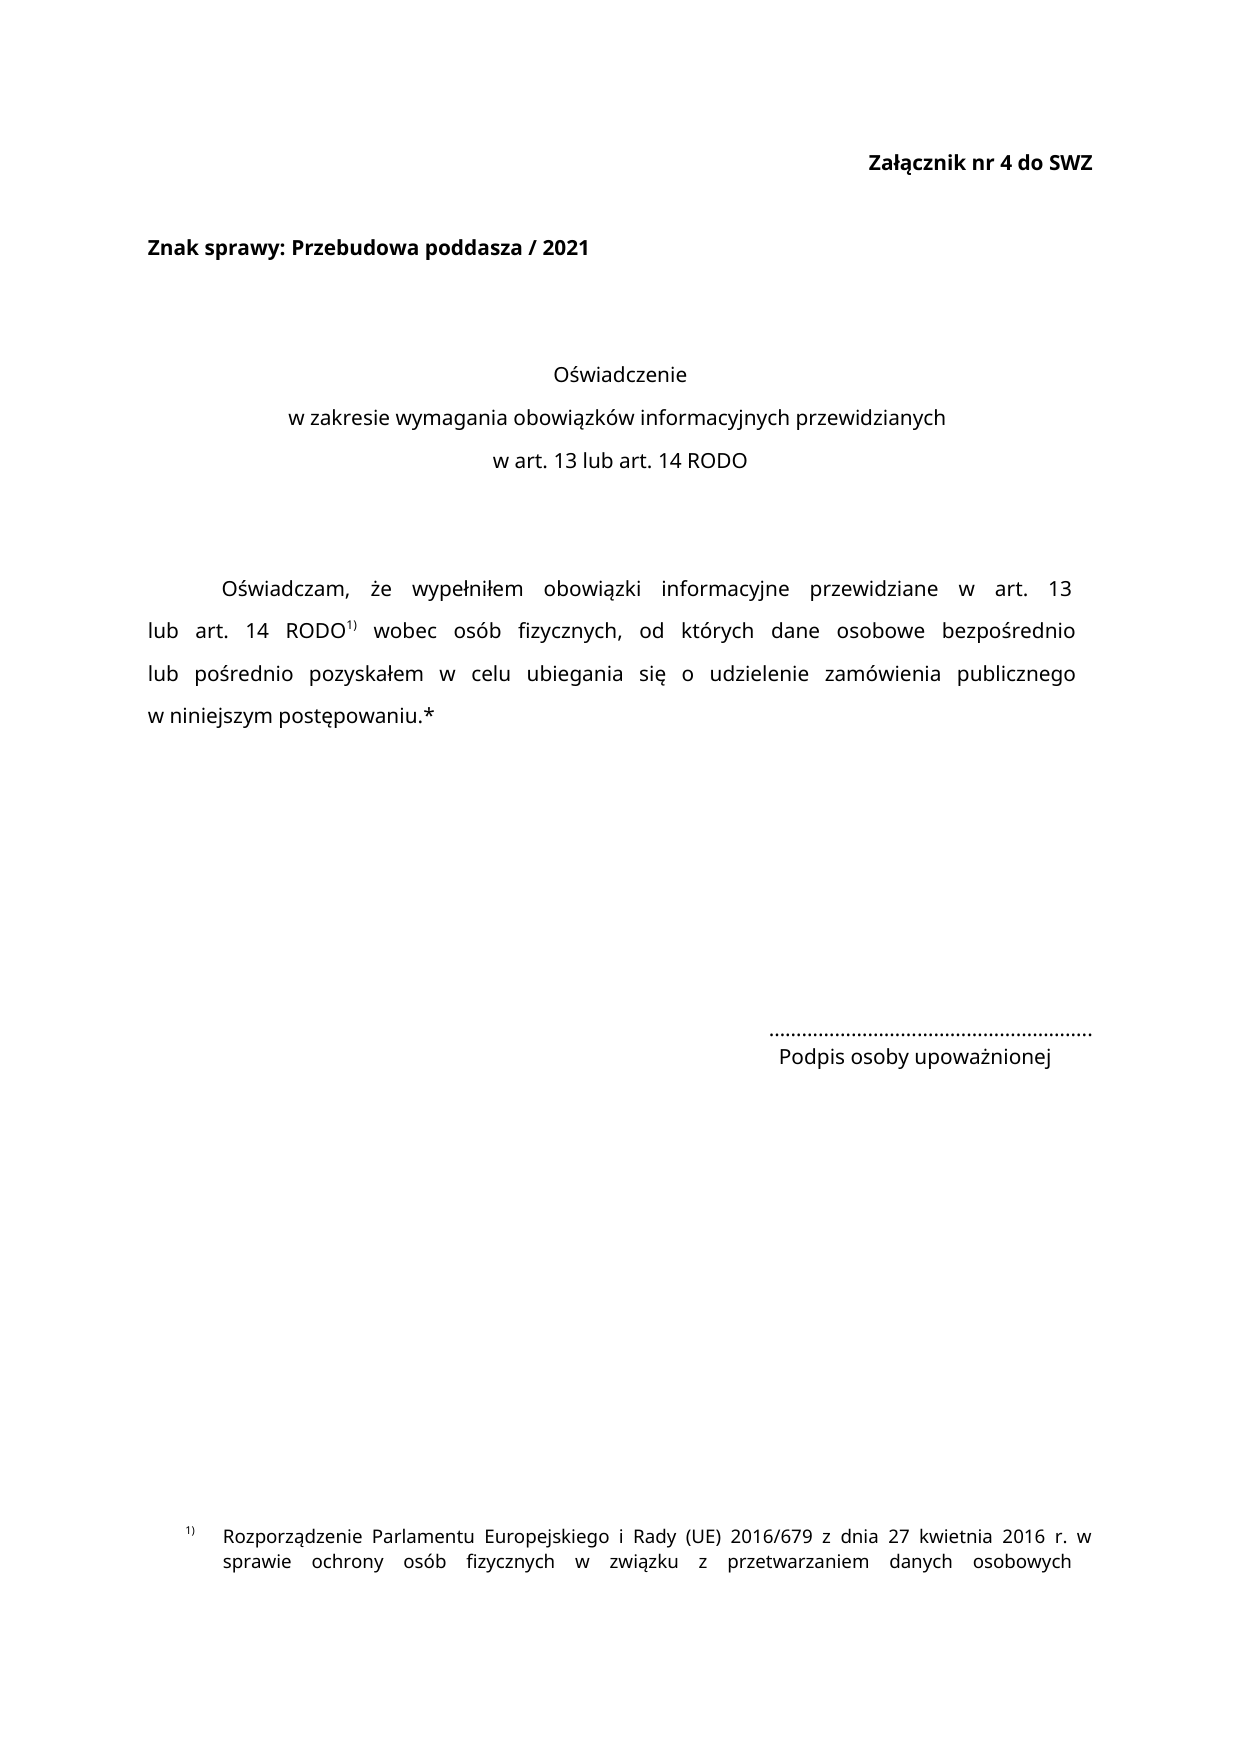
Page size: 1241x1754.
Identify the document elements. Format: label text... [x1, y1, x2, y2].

text Znak sprawy: Przebudowa poddasza / 2021 [148, 233, 1093, 261]
text w zakresie wymagania obowiązków informacyjnych przewidzianych w art. 13 lub art. 14 RODO [148, 403, 1093, 474]
text Załącznik nr 4 do SWZ [148, 148, 1093, 176]
text Oświadczam, że wypełniłem obowiązki informacyjne przewidziane w art. 13 lub art. 14 RODO1) wobec osób fizycznych, od których dane osobowe bezpośrednio lub pośrednio pozyskałem w celu ubiegania się o udzielenie zamówienia publicznego w niniejszym postępowaniu.* [148, 574, 1093, 730]
text Podpis osoby upoważnionej [738, 1042, 1093, 1071]
text ………………………………………………….. [148, 1014, 1093, 1042]
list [185, 1523, 1093, 1574]
text Oświadczenie [148, 361, 1093, 389]
